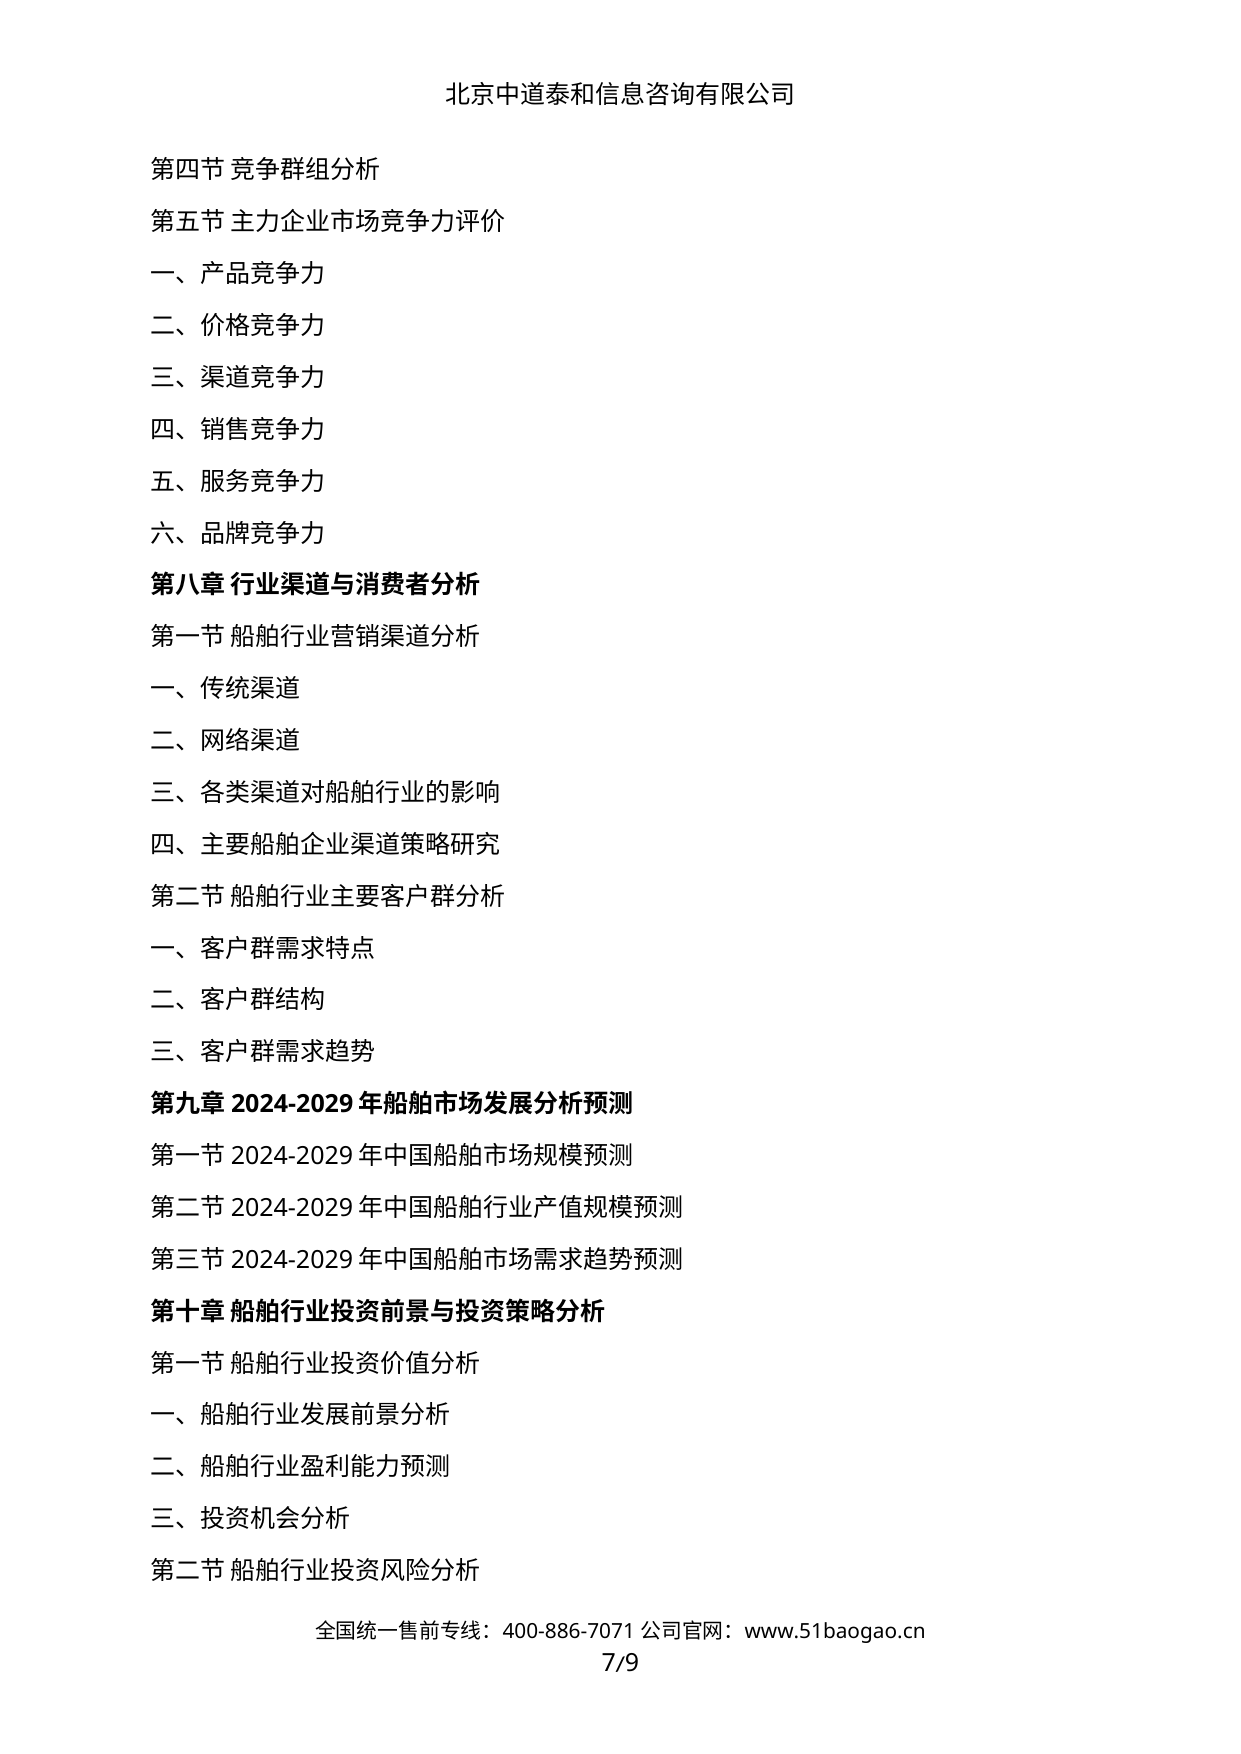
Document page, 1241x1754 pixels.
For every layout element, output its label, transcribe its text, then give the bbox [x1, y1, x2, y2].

text 第一节 2024-2029年中国船舶市场规模预测 [150, 1136, 1090, 1172]
text 二、客户群结构 [150, 980, 1090, 1016]
text 二、船舶行业盈利能力预测 [150, 1447, 1090, 1483]
text 第九章 2024-2029年船舶市场发展分析预测 [150, 1084, 1090, 1120]
text 第四节 竞争群组分析 [150, 150, 1090, 186]
text 一、客户群需求特点 [150, 928, 1090, 964]
text 第二节 船舶行业投资风险分析 [150, 1551, 1090, 1587]
text 三、各类渠道对船舶行业的影响 [150, 772, 1090, 809]
text 三、渠道竞争力 [150, 357, 1090, 394]
text 第一节 船舶行业投资价值分析 [150, 1343, 1090, 1379]
text 二、网络渠道 [150, 721, 1090, 757]
text 三、投资机会分析 [150, 1499, 1090, 1535]
text 四、销售竞争力 [150, 409, 1090, 446]
text 第一节 船舶行业营销渠道分析 [150, 617, 1090, 653]
text 三、客户群需求趋势 [150, 1032, 1090, 1068]
text 第五节 主力企业市场竞争力评价 [150, 202, 1090, 238]
text 第十章 船舶行业投资前景与投资策略分析 [150, 1291, 1090, 1327]
text 二、价格竞争力 [150, 306, 1090, 342]
text 六、品牌竞争力 [150, 513, 1090, 549]
text 第二节 2024-2029年中国船舶行业产值规模预测 [150, 1187, 1090, 1224]
text 一、产品竞争力 [150, 254, 1090, 290]
text 四、主要船舶企业渠道策略研究 [150, 824, 1090, 861]
text 一、船舶行业发展前景分析 [150, 1395, 1090, 1431]
text 第三节 2024-2029年中国船舶市场需求趋势预测 [150, 1239, 1090, 1276]
text 第二节 船舶行业主要客户群分析 [150, 876, 1090, 912]
text 五、服务竞争力 [150, 461, 1090, 497]
text 一、传统渠道 [150, 669, 1090, 705]
text 第八章 行业渠道与消费者分析 [150, 565, 1090, 601]
